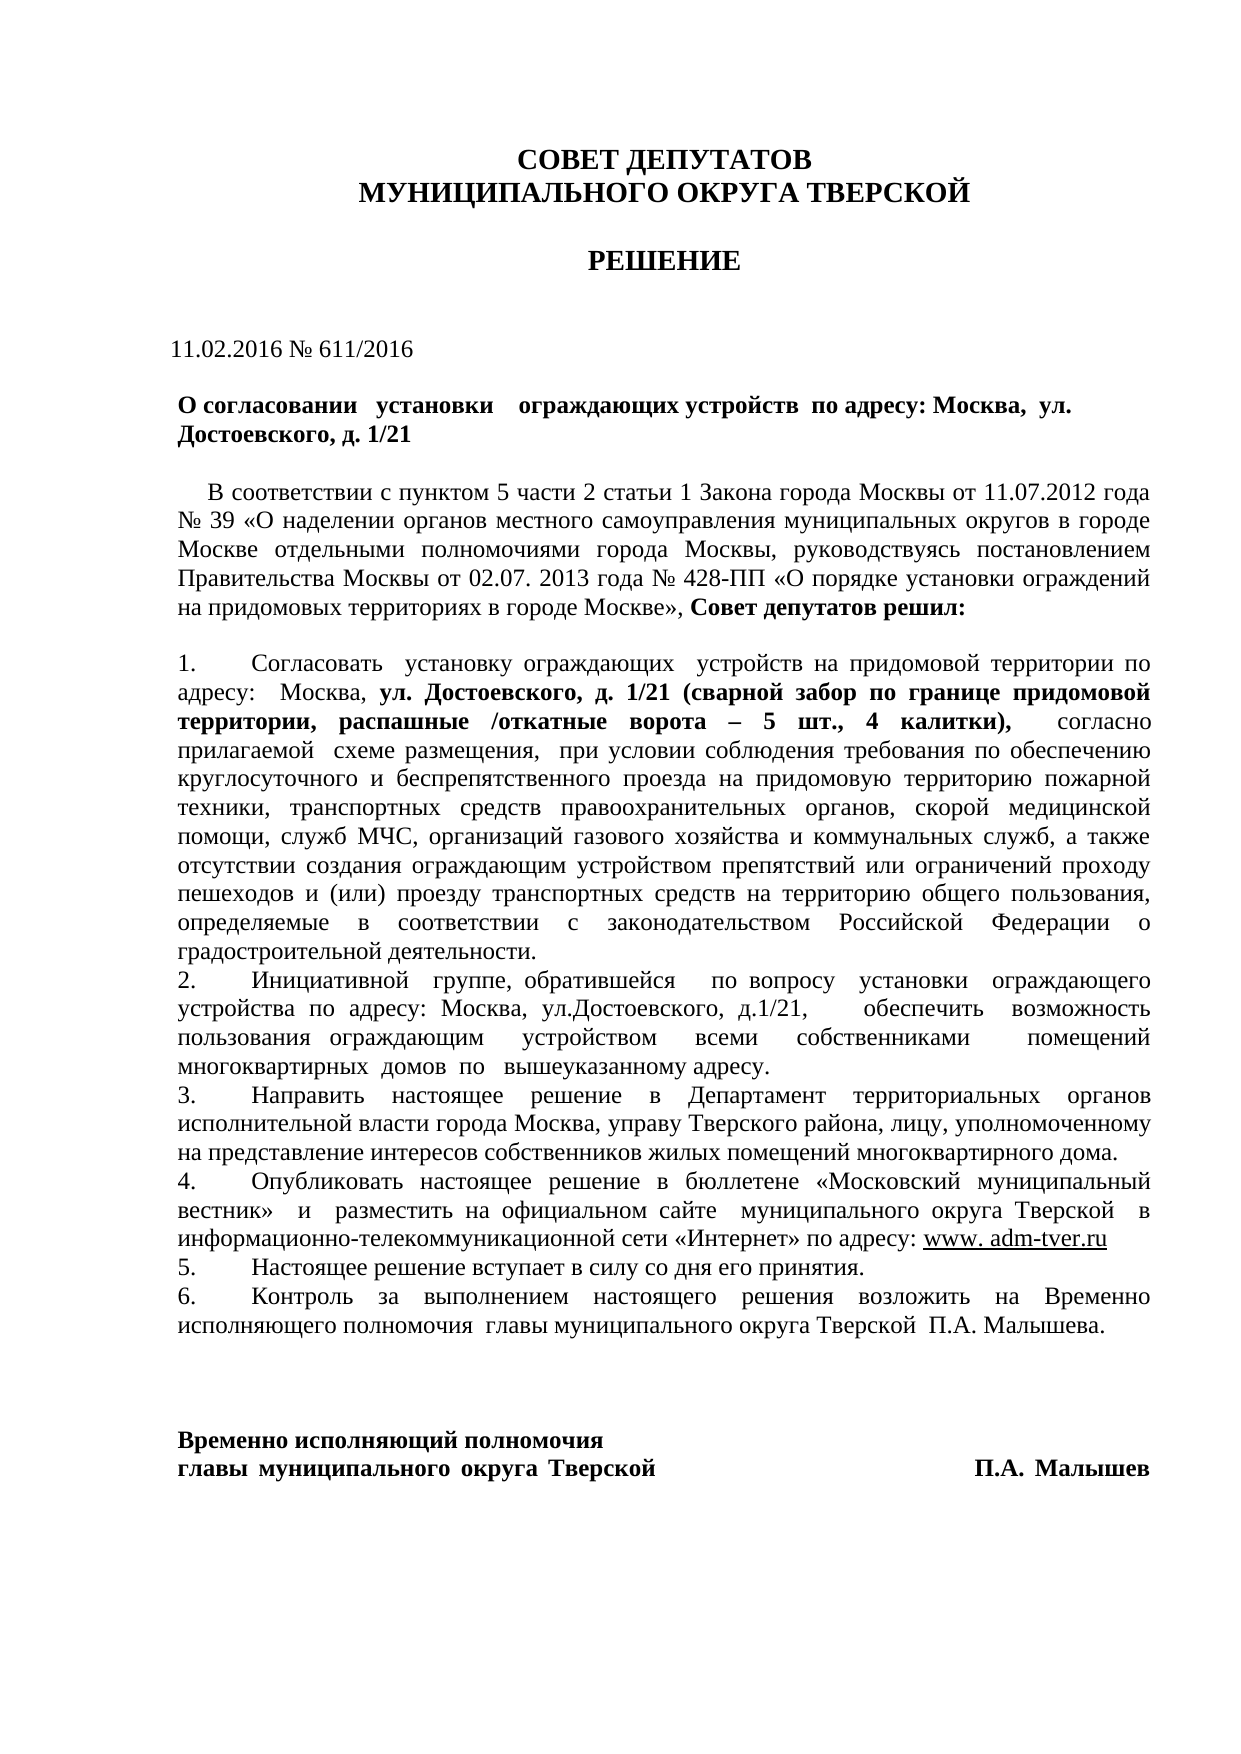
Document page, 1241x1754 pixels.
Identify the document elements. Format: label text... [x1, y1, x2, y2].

text 3. Направить настоящее решение в Департамент территориальных органов исполнительной власти города Москва, управу Тверского района, лицу, уполномоченному на представление интересов собственников жилых помещений многоквартирного дома. [177, 1080, 1152, 1166]
text 11.02.2016 № 611/2016 [88, 334, 702, 362]
text 4. Опубликовать настоящее решение в бюллетене «Московский муниципальный вестник» и разместить на официальном сайте муниципального округа Тверской в информационно-телекоммуникационной сети «Интернет» по адресу: www. adm-tver.ru [177, 1166, 1152, 1252]
text 2. Инициативной группе, обратившейся по вопросу установки ограждающего устройства по адресу: Москва, ул.Достоевского, д.1/21, обеспечить возможность пользования ограждающим устройством всеми собственниками помещений многоквартирных домов по вышеуказанному адресу. [177, 965, 1152, 1080]
text главы муниципального округа Тверской П.А. Малышев [177, 1453, 1152, 1511]
text О согласовании установки ограждающих устройств по адресу: Москва, ул. Достоевского, д. 1/21 [177, 391, 1152, 448]
text СОВЕТ ДЕПУТАТОВ [177, 142, 1152, 176]
text В соответствии с пунктом 5 части 2 статьи 1 Закона города Москвы от 11.07.2012 года № 39 «О наделении органов местного самоуправления муниципальных округов в городе Москве отдельными полномочиями города Москвы, руководствуясь постановлением Правительства Москвы от 02.07. 2013 года № 428-ПП «О порядке установки ограждений на придомовых территориях в городе Москве», Совет депутатов решил: [177, 477, 1152, 621]
text РЕШЕНИЕ [177, 243, 1152, 276]
text 5. Настоящее решение вступает в силу со дня его принятия. [177, 1252, 1152, 1281]
text 1. Согласовать установку ограждающих устройств на придомовой территории по адресу: Москва, ул. Достоевского, д. 1/21 (сварной забор по границе придомовой территории, распашные /откатные ворота – 5 шт., 4 калитки), согласно прилагаемой схеме размещения, при условии соблюдения требования по обеспечению круглосуточного и беспрепятственного проезда на придомовую территорию пожарной техники, транспортных средств правоохранительных органов, скорой медицинской помощи, служб МЧС, организаций газового хозяйства и коммунальных служб, а также отсутствии создания ограждающим устройством препятствий или ограничений проходу пешеходов и (или) проезду транспортных средств на территорию общего пользования, определяемые в соответствии с законодательством Российской Федерации о градостроительной деятельности. [177, 648, 1152, 965]
text Временно исполняющий полномочия [177, 1425, 1152, 1453]
text 6. Контроль за выполнением настоящего решения возложить на Временно исполняющего полномочия главы муниципального округа Тверской П.А. Малышева. [177, 1281, 1152, 1338]
text МУНИЦИПАЛЬНОГО ОКРУГА ТВЕРСКОЙ [177, 176, 1152, 209]
